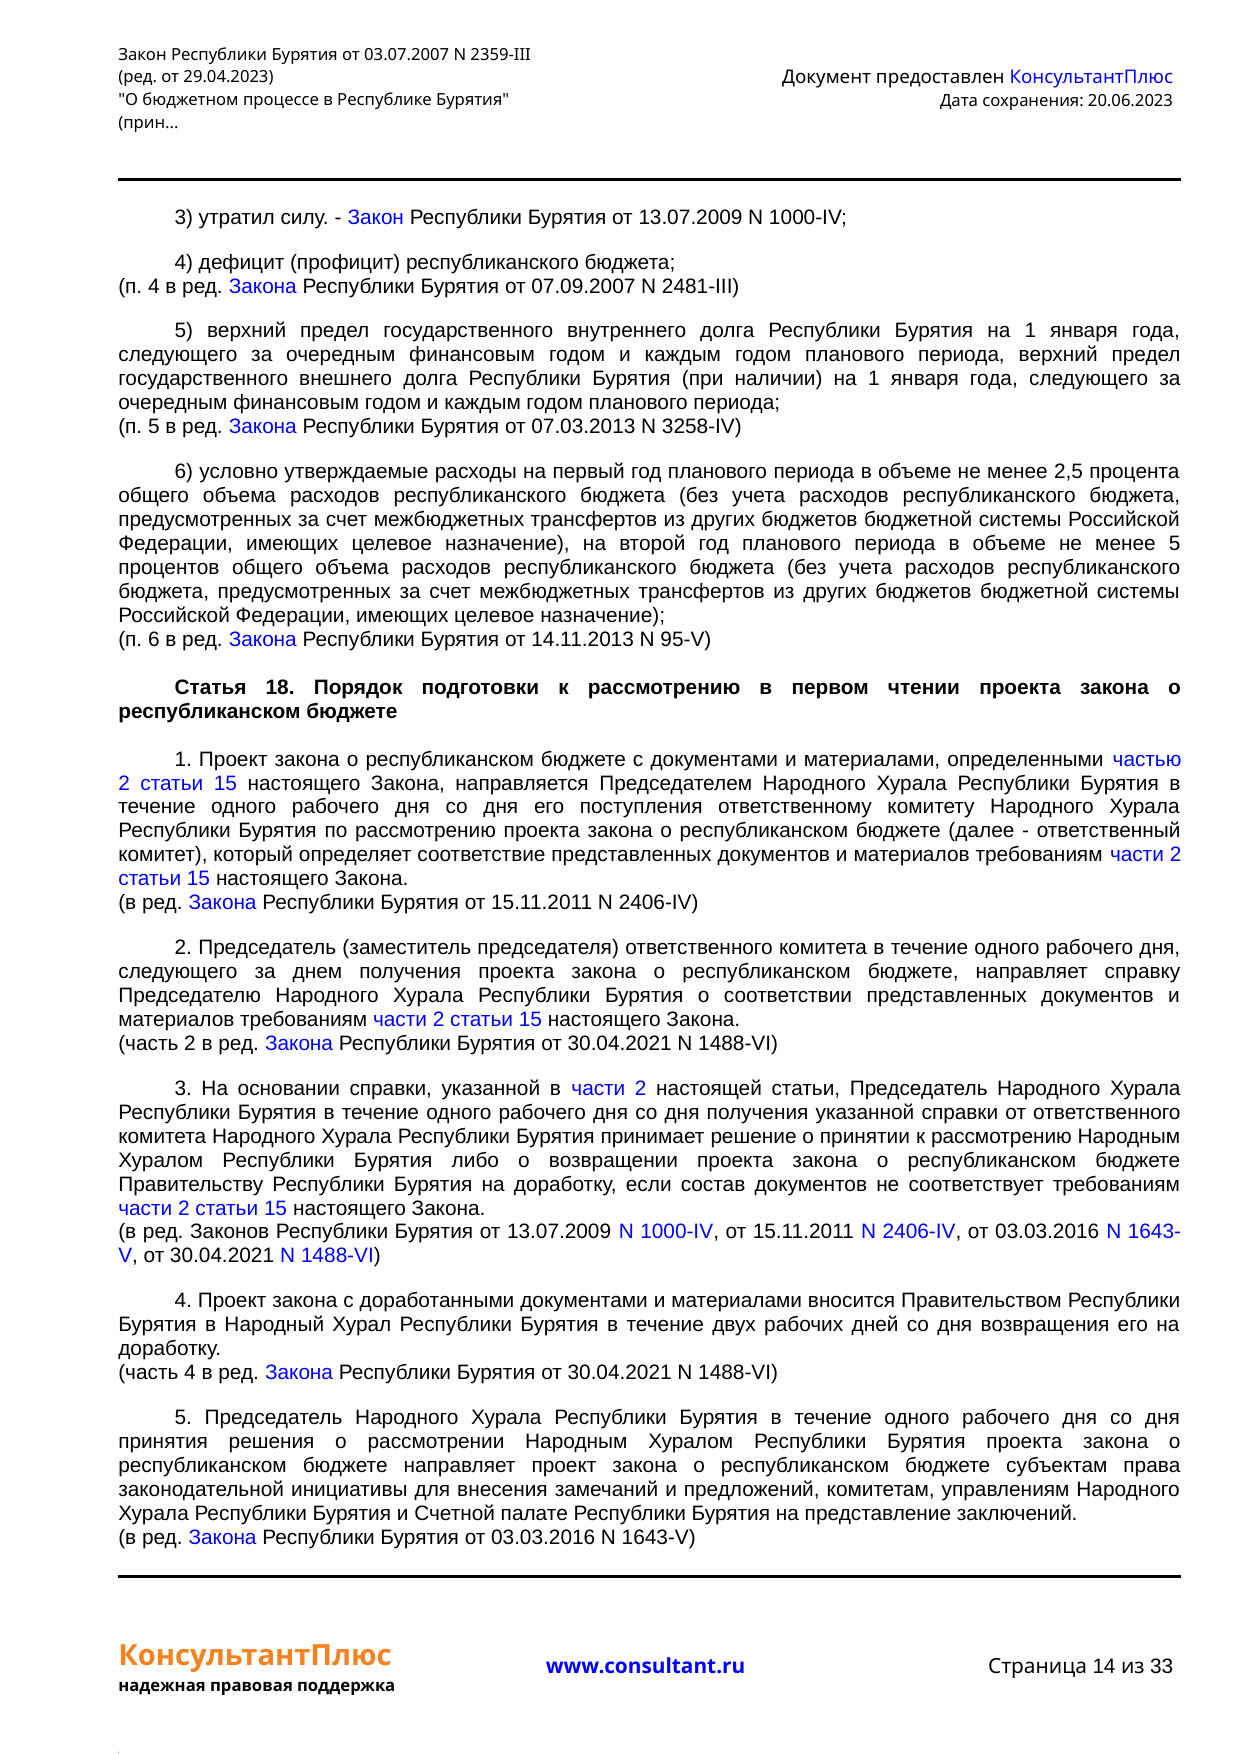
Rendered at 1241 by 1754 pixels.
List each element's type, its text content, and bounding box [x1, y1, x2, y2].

text (в ред. Законов Республики Бурятия от 13.07.2009 N 1000-IV, от 15.11.2011 N 2406-IV, от 03.03.2016 N 1643-V, от 30.04.2021 N 1488-VI) [118, 1219, 1181, 1267]
text 5. Председатель Народного Хурала Республики Бурятия в течение одного рабочего дня со дня принятия решения о рассмотрении Народным Хуралом Республики Бурятия проекта закона о республиканском бюджете направляет проект закона о республиканском бюджете субъектам права законодательной инициативы для внесения замечаний и предложений, комитетам, управлениям Народного Хурала Республики Бурятия и Счетной палате Республики Бурятия на представление заключений. [118, 1405, 1181, 1524]
text (п. 5 в ред. Закона Республики Бурятия от 07.03.2013 N 3258-IV) [118, 414, 1181, 438]
text (в ред. Закона Республики Бурятия от 03.03.2016 N 1643-V) [118, 1524, 1181, 1548]
text (п. 6 в ред. Закона Республики Бурятия от 14.11.2013 N 95-V) [118, 627, 1181, 651]
text 3. На основании справки, указанной в части 2 настоящей статьи, Председатель Народного Хурала Республики Бурятия в течение одного рабочего дня со дня получения указанной справки от ответственного комитета Народного Хурала Республики Бурятия принимает решение о принятии к рассмотрению Народным Хуралом Республики Бурятия либо о возвращении проекта закона о республиканском бюджете Правительству Республики Бурятия на доработку, если состав документов не соответствует требованиям части 2 статьи 15 настоящего Закона. [118, 1076, 1181, 1219]
text 4. Проект закона с доработанными документами и материалами вносится Правительством Республики Бурятия в Народный Хурал Республики Бурятия в течение двух рабочих дней со дня возвращения его на доработку. [118, 1288, 1181, 1360]
text 6) условно утверждаемые расходы на первый год планового периода в объеме не менее 2,5 процента общего объема расходов республиканского бюджета (без учета расходов республиканского бюджета, предусмотренных за счет межбюджетных трансфертов из других бюджетов бюджетной системы Российской Федерации, имеющих целевое назначение), на второй год планового периода в объеме не менее 5 процентов общего объема расходов республиканского бюджета (без учета расходов республиканского бюджета, предусмотренных за счет межбюджетных трансфертов из других бюджетов бюджетной системы Российской Федерации, имеющих целевое назначение); [118, 459, 1181, 627]
text 3) утратил силу. - Закон Республики Бурятия от 13.07.2009 N 1000-IV; [118, 205, 1181, 229]
text (п. 4 в ред. Закона Республики Бурятия от 07.09.2007 N 2481-III) [118, 273, 1181, 297]
text 2. Председатель (заместитель председателя) ответственного комитета в течение одного рабочего дня, следующего за днем получения проекта закона о республиканском бюджете, направляет справку Председателю Народного Хурала Республики Бурятия о соответствии представленных документов и материалов требованиям части 2 статьи 15 настоящего Закона. [118, 935, 1181, 1031]
text 1. Проект закона о республиканском бюджете с документами и материалами, определенными частью 2 статьи 15 настоящего Закона, направляется Председателем Народного Хурала Республики Бурятия в течение одного рабочего дня со дня его поступления ответственному комитету Народного Хурала Республики Бурятия по рассмотрению проекта закона о республиканском бюджете (далее - ответственный комитет), который определяет соответствие представленных документов и материалов требованиям части 2 статьи 15 настоящего Закона. [118, 746, 1181, 890]
text (часть 4 в ред. Закона Республики Бурятия от 30.04.2021 N 1488-VI) [118, 1360, 1181, 1384]
text (в ред. Закона Республики Бурятия от 15.11.2011 N 2406-IV) [118, 890, 1181, 914]
text 5) верхний предел государственного внутреннего долга Республики Бурятия на 1 января года, следующего за очередным финансовым годом и каждым годом планового периода, верхний предел государственного внешнего долга Республики Бурятия (при наличии) на 1 января года, следующего за очередным финансовым годом и каждым годом планового периода; [118, 318, 1181, 414]
text 4) дефицит (профицит) республиканского бюджета; [118, 249, 1181, 273]
title Статья 18. Порядок подготовки к рассмотрению в первом чтении проекта закона о республиканском бюджете [118, 674, 1181, 722]
text (часть 2 в ред. Закона Республики Бурятия от 30.04.2021 N 1488-VI) [118, 1031, 1181, 1055]
